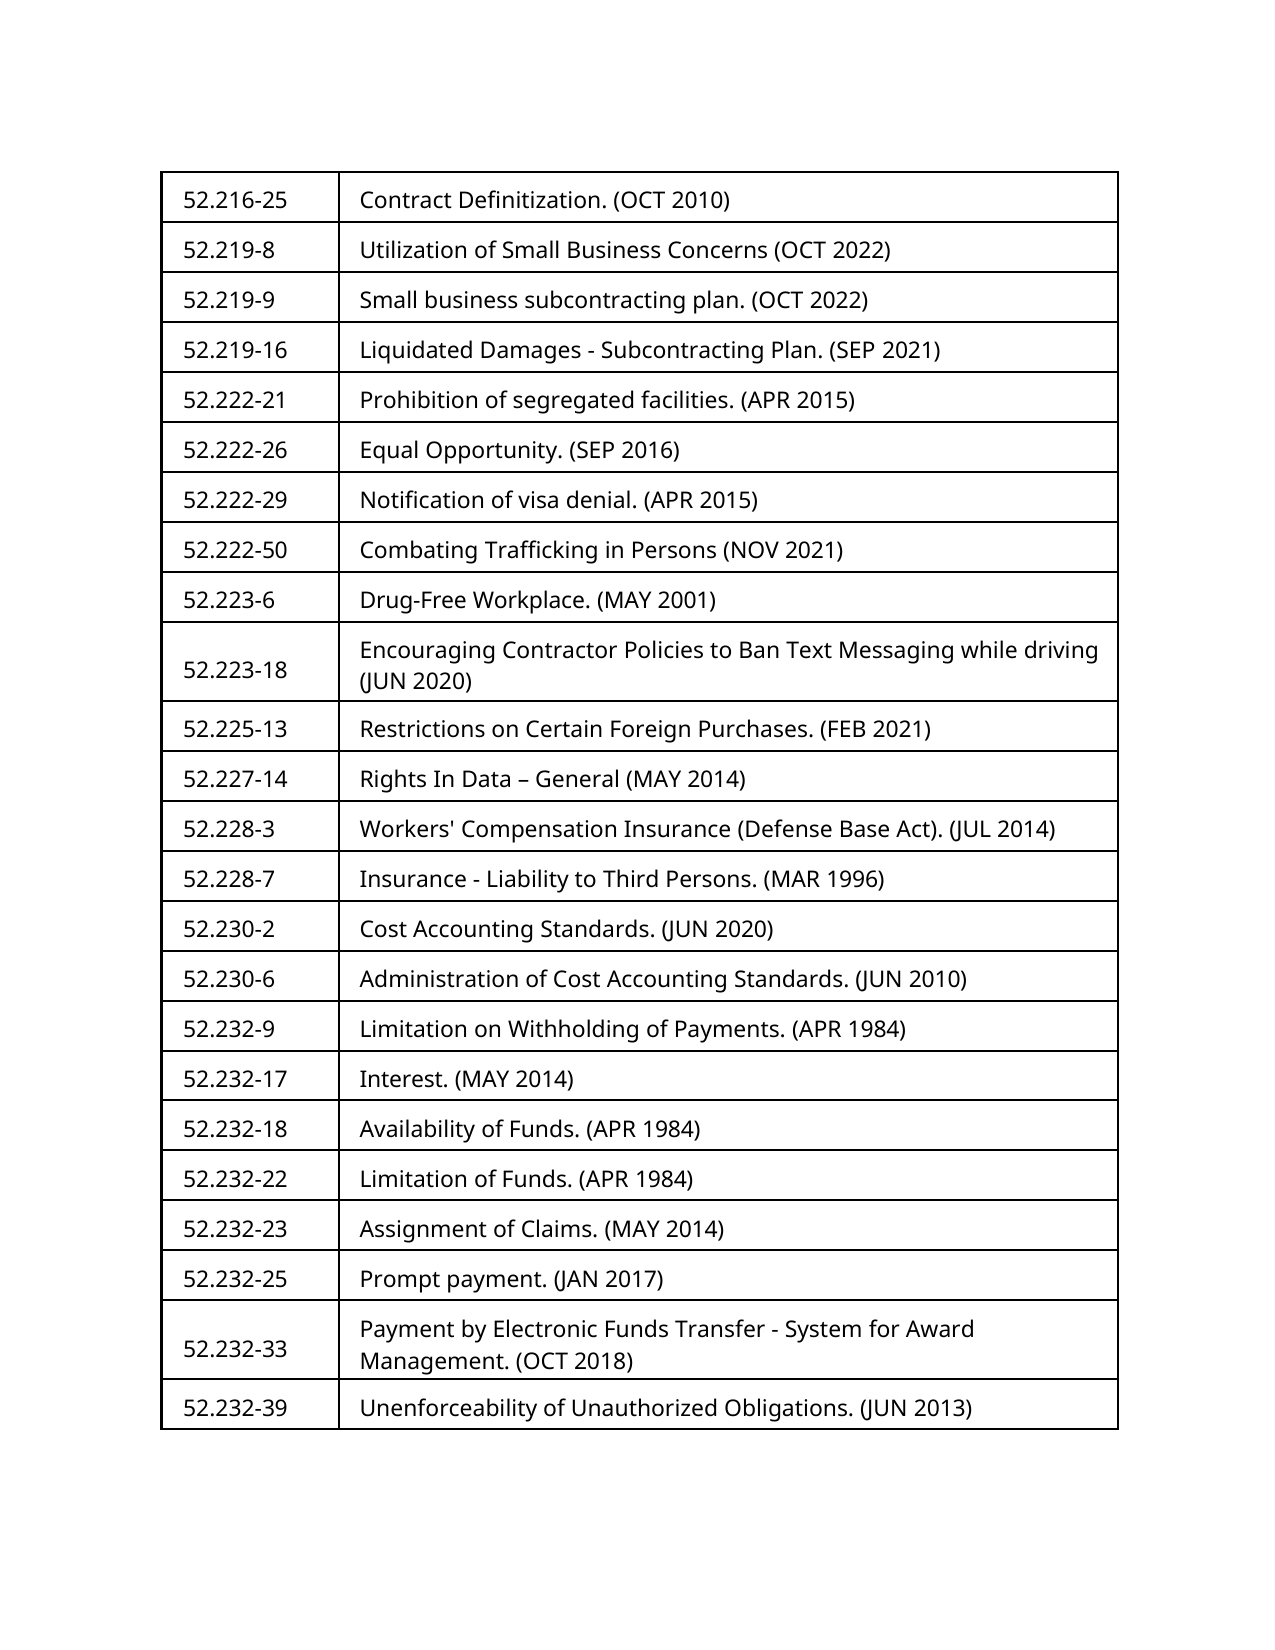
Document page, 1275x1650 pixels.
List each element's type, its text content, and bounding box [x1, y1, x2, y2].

table_cell 52.225-13 [163, 702, 338, 750]
table_cell Limitation of Funds. (APR 1984) [340, 1151, 1117, 1199]
table_cell 52.232-39 [163, 1380, 338, 1428]
table_cell Encouraging Contractor Policies to Ban Text Messaging while driving (JUN 2020) [340, 623, 1117, 700]
table_cell Interest. (MAY 2014) [340, 1052, 1117, 1099]
table_cell 52.219-8 [163, 223, 338, 271]
table_cell 52.230-6 [163, 952, 338, 999]
table_cell 52.227-14 [163, 752, 338, 800]
table_cell Equal Opportunity. (SEP 2016) [340, 423, 1117, 471]
table_cell 52.219-9 [163, 273, 338, 321]
table_cell 52.232-33 [163, 1301, 338, 1378]
table_cell 52.222-50 [163, 523, 338, 571]
table_cell 52.219-16 [163, 323, 338, 371]
table_cell Prompt payment. (JAN 2017) [340, 1251, 1117, 1299]
table_cell Unenforceability of Unauthorized Obligations. (JUN 2013) [340, 1380, 1117, 1428]
table_cell Rights In Data – General (MAY 2014) [340, 752, 1117, 800]
table_cell Insurance - Liability to Third Persons. (MAR 1996) [340, 852, 1117, 900]
table_cell Small business subcontracting plan. (OCT 2022) [340, 273, 1117, 321]
table_cell 52.222-21 [163, 373, 338, 421]
table_cell 52.232-17 [163, 1052, 338, 1099]
table_cell Availability of Funds. (APR 1984) [340, 1101, 1117, 1149]
table_cell Drug-Free Workplace. (MAY 2001) [340, 573, 1117, 621]
table_cell 52.232-18 [163, 1101, 338, 1149]
table_cell Limitation on Withholding of Payments. (APR 1984) [340, 1002, 1117, 1049]
table_cell Assignment of Claims. (MAY 2014) [340, 1201, 1117, 1249]
table_cell Notification of visa denial. (APR 2015) [340, 473, 1117, 521]
table_cell 52.232-23 [163, 1201, 338, 1249]
table_cell 52.223-18 [163, 623, 338, 700]
table_cell Restrictions on Certain Foreign Purchases. (FEB 2021) [340, 702, 1117, 750]
table_cell 52.232-25 [163, 1251, 338, 1299]
table_cell 52.222-26 [163, 423, 338, 471]
table_cell Combating Trafficking in Persons (NOV 2021) [340, 523, 1117, 571]
table_cell Workers' Compensation Insurance (Defense Base Act). (JUL 2014) [340, 802, 1117, 850]
table_cell Liquidated Damages - Subcontracting Plan. (SEP 2021) [340, 323, 1117, 371]
table_cell 52.228-7 [163, 852, 338, 900]
table_cell Administration of Cost Accounting Standards. (JUN 2010) [340, 952, 1117, 999]
table_header 52.216-25 [163, 173, 338, 221]
table_cell 52.223-6 [163, 573, 338, 621]
table_cell 52.232-9 [163, 1002, 338, 1049]
table_cell Utilization of Small Business Concerns (OCT 2022) [340, 223, 1117, 271]
table_header Contract Definitization. (OCT 2010) [340, 173, 1117, 221]
table_cell 52.232-22 [163, 1151, 338, 1199]
table_cell 52.230-2 [163, 902, 338, 949]
table_cell Payment by Electronic Funds Transfer - System for Award Management. (OCT 2018) [340, 1301, 1117, 1378]
table_cell Cost Accounting Standards. (JUN 2020) [340, 902, 1117, 949]
table_cell 52.228-3 [163, 802, 338, 850]
table_cell 52.222-29 [163, 473, 338, 521]
table_cell Prohibition of segregated facilities. (APR 2015) [340, 373, 1117, 421]
